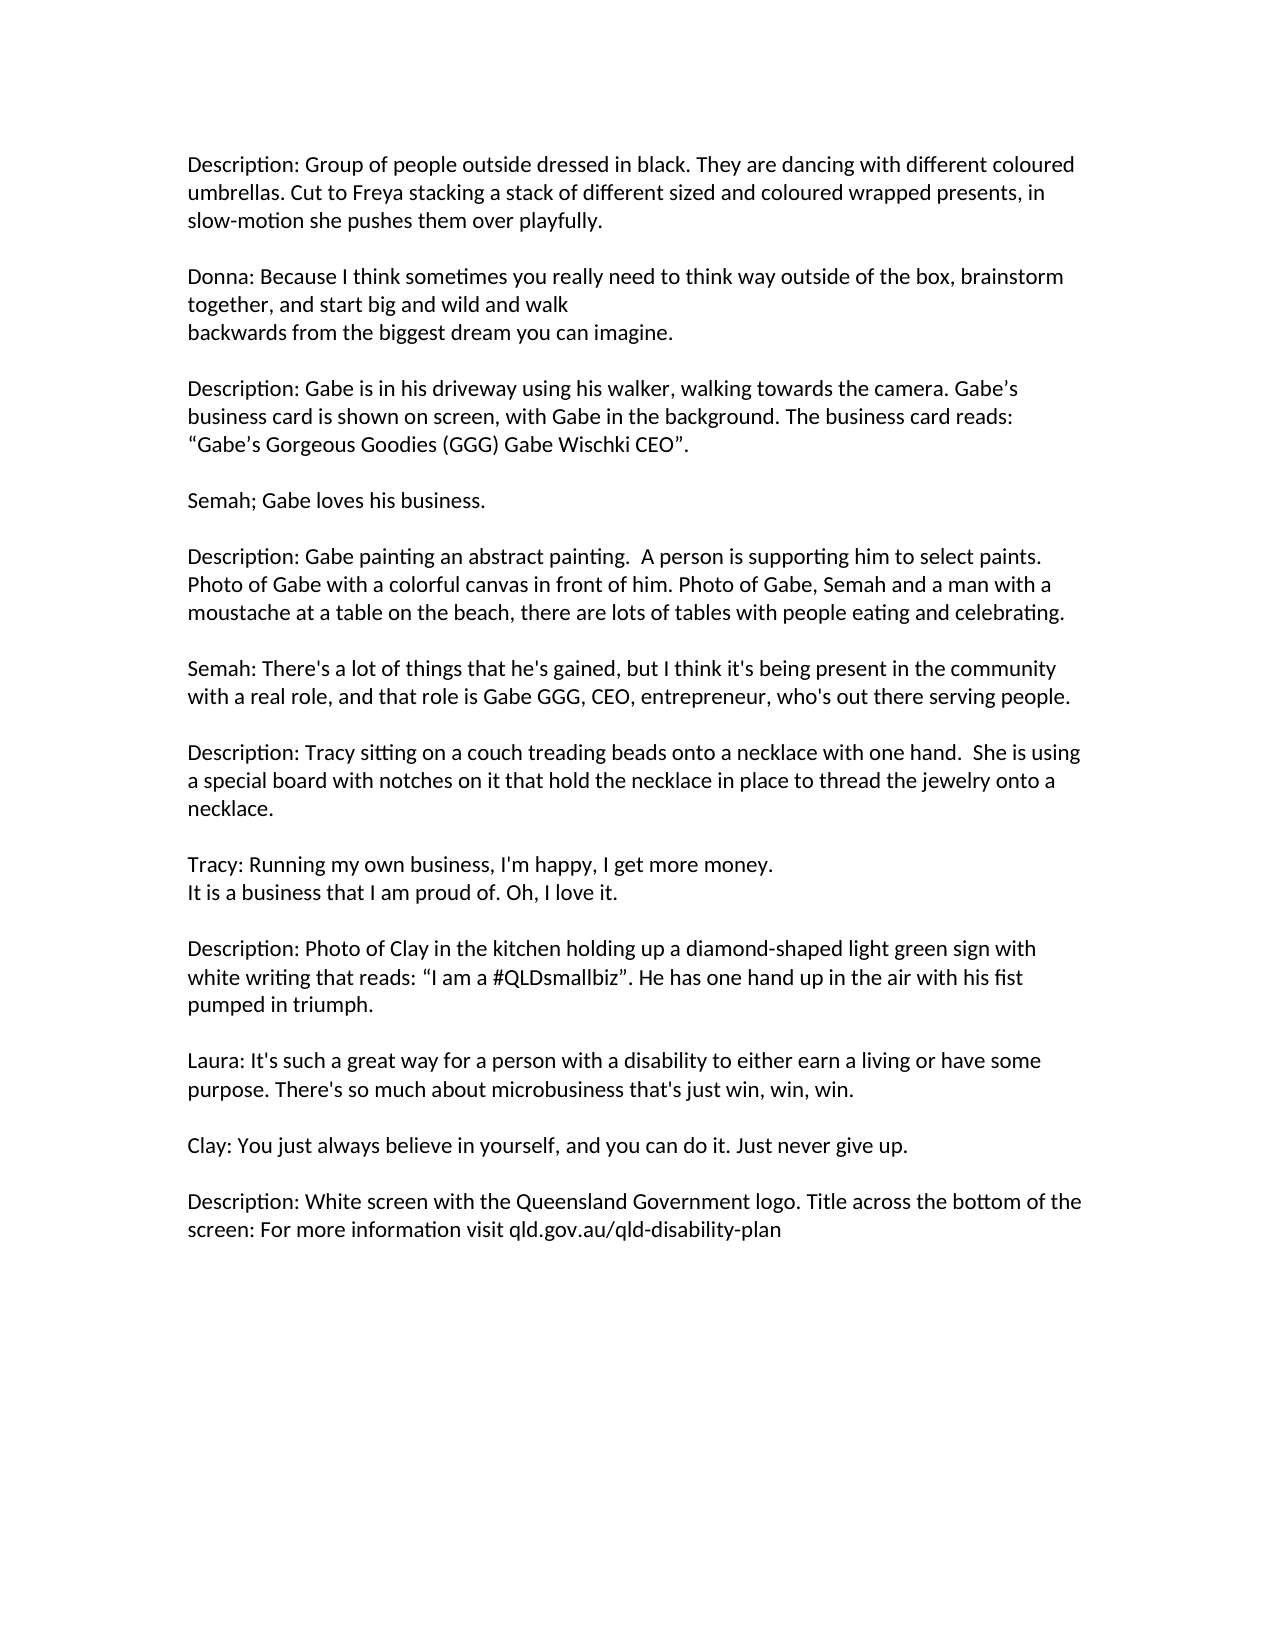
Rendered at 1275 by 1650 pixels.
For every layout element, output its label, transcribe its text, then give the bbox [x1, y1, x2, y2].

text Description: Gabe painting an abstract painting. A person is supporting him to select paints. Photo of Gabe with a colorful canvas in front of him. Photo of Gabe, Semah and a man with a moustache at a table on the beach, there are lots of tables with people eating and celebrating. [187, 542, 1087, 626]
text Semah: There's a lot of things that he's gained, but I think it's being present in the community with a real role, and that role is Gabe GGG, CEO, entrepreneur, who's out there serving people. [187, 654, 1087, 710]
text Description: Gabe is in his driveway using his walker, walking towards the camera. Gabe’s business card is shown on screen, with Gabe in the background. The business card reads: “Gabe’s Gorgeous Goodies (GGG) Gabe Wischki CEO”. [187, 374, 1087, 458]
text Tracy: Running my own business, I'm happy, I get more money. [187, 851, 1087, 878]
text Clay: You just always believe in yourself, and you can do it. Just never give up. [187, 1131, 1087, 1159]
text Description: White screen with the Queensland Government logo. Title across the bottom of the screen: For more information visit qld.gov.au/qld-disability-plan [187, 1187, 1087, 1243]
text Description: Tracy sitting on a couch treading beads onto a necklace with one hand. She is using a special board with notches on it that hold the necklace in place to thread the jewelry onto a necklace. [187, 738, 1087, 822]
text It is a business that I am proud of. Oh, I love it. [187, 878, 1087, 907]
text backwards from the biggest dream you can imagine. [187, 318, 1087, 346]
text Donna: Because I think sometimes you really need to think way outside of the box, brainstorm together, and start big and wild and walk [187, 262, 1087, 318]
text Semah; Gabe loves his business. [187, 486, 1087, 514]
text Description: Group of people outside dressed in black. They are dancing with different coloured umbrellas. Cut to Freya stacking a stack of different sized and coloured wrapped presents, in slow-motion she pushes them over playfully. [187, 150, 1087, 234]
text Description: Photo of Clay in the kitchen holding up a diamond-shaped light green sign with white writing that reads: “I am a #QLDsmallbiz”. He has one hand up in the air with his fist pumped in triumph. [187, 934, 1087, 1019]
text Laura: It's such a great way for a person with a disability to either earn a living or have some purpose. There's so much about microbusiness that's just win, win, win. [187, 1047, 1087, 1103]
